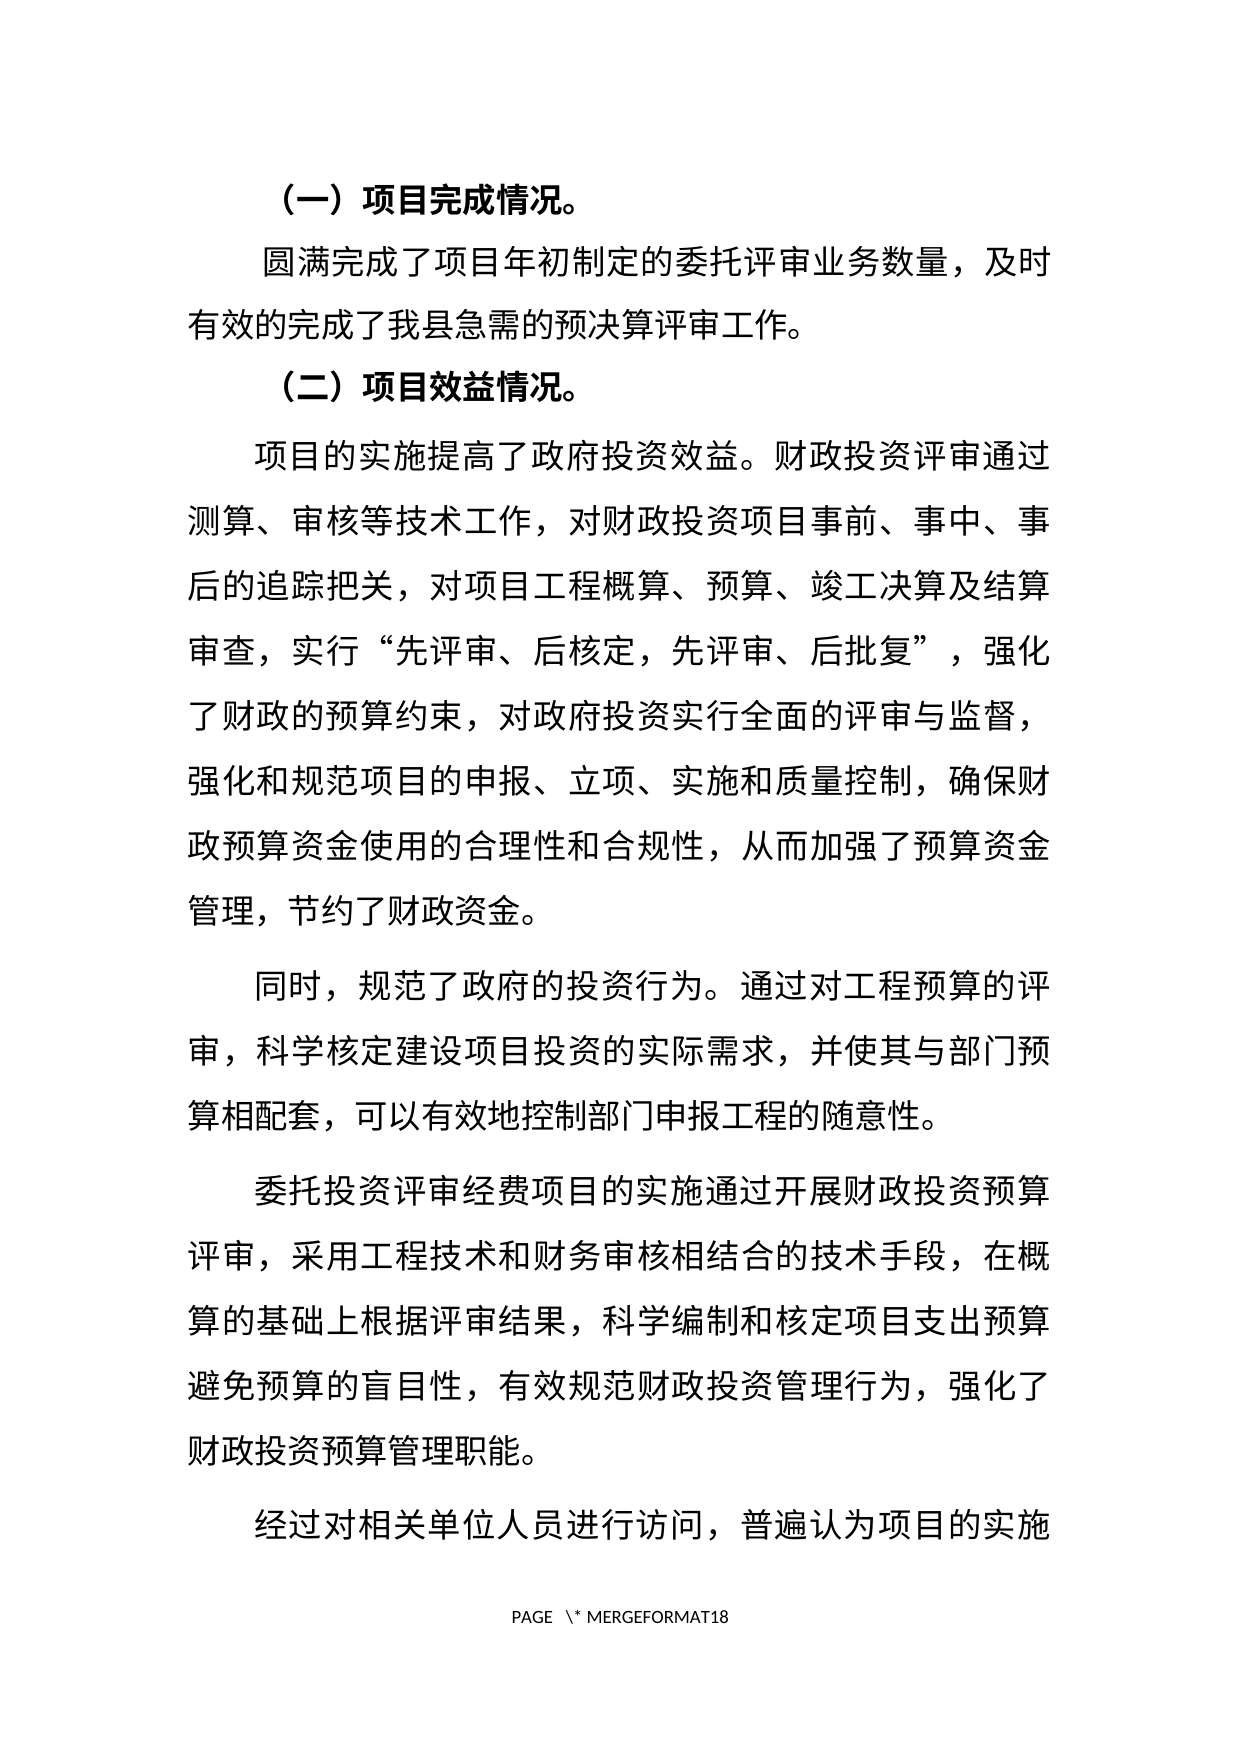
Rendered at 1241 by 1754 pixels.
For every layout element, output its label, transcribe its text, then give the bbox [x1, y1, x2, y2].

text （一）项目完成情况。 [187, 162, 1053, 224]
text 项目的实施提高了政府投资效益。财政投资评审通过测算、审核等技术工作，对财政投资项目事前、事中、事后的追踪把关，对项目工程概算、预算、竣工决算及结算审查，实行“先评审、后核定，先评审、后批复”，强化了财政的预算约束，对政府投资实行全面的评审与监督，强化和规范项目的申报、立项、实施和质量控制，确保财政预算资金使用的合理性和合规性，从而加强了预算资金管理，节约了财政资金。 [187, 422, 1053, 942]
text （二）项目效益情况。 [262, 349, 1053, 412]
text 圆满完成了项目年初制定的委托评审业务数量，及时有效的完成了我县急需的预决算评审工作。 [187, 224, 1053, 349]
text 同时，规范了政府的投资行为。通过对工程预算的评审，科学核定建设项目投资的实际需求，并使其与部门预算相配套，可以有效地控制部门申报工程的随意性。 [187, 951, 1053, 1146]
text 委托投资评审经费项目的实施通过开展财政投资预算评审，采用工程技术和财务审核相结合的技术手段，在概算的基础上根据评审结果，科学编制和核定项目支出预算，避免预算的盲目性，有效规范财政投资管理行为，强化了财政投资预算管理职能。 [187, 1156, 1053, 1481]
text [187, 1491, 1053, 1556]
